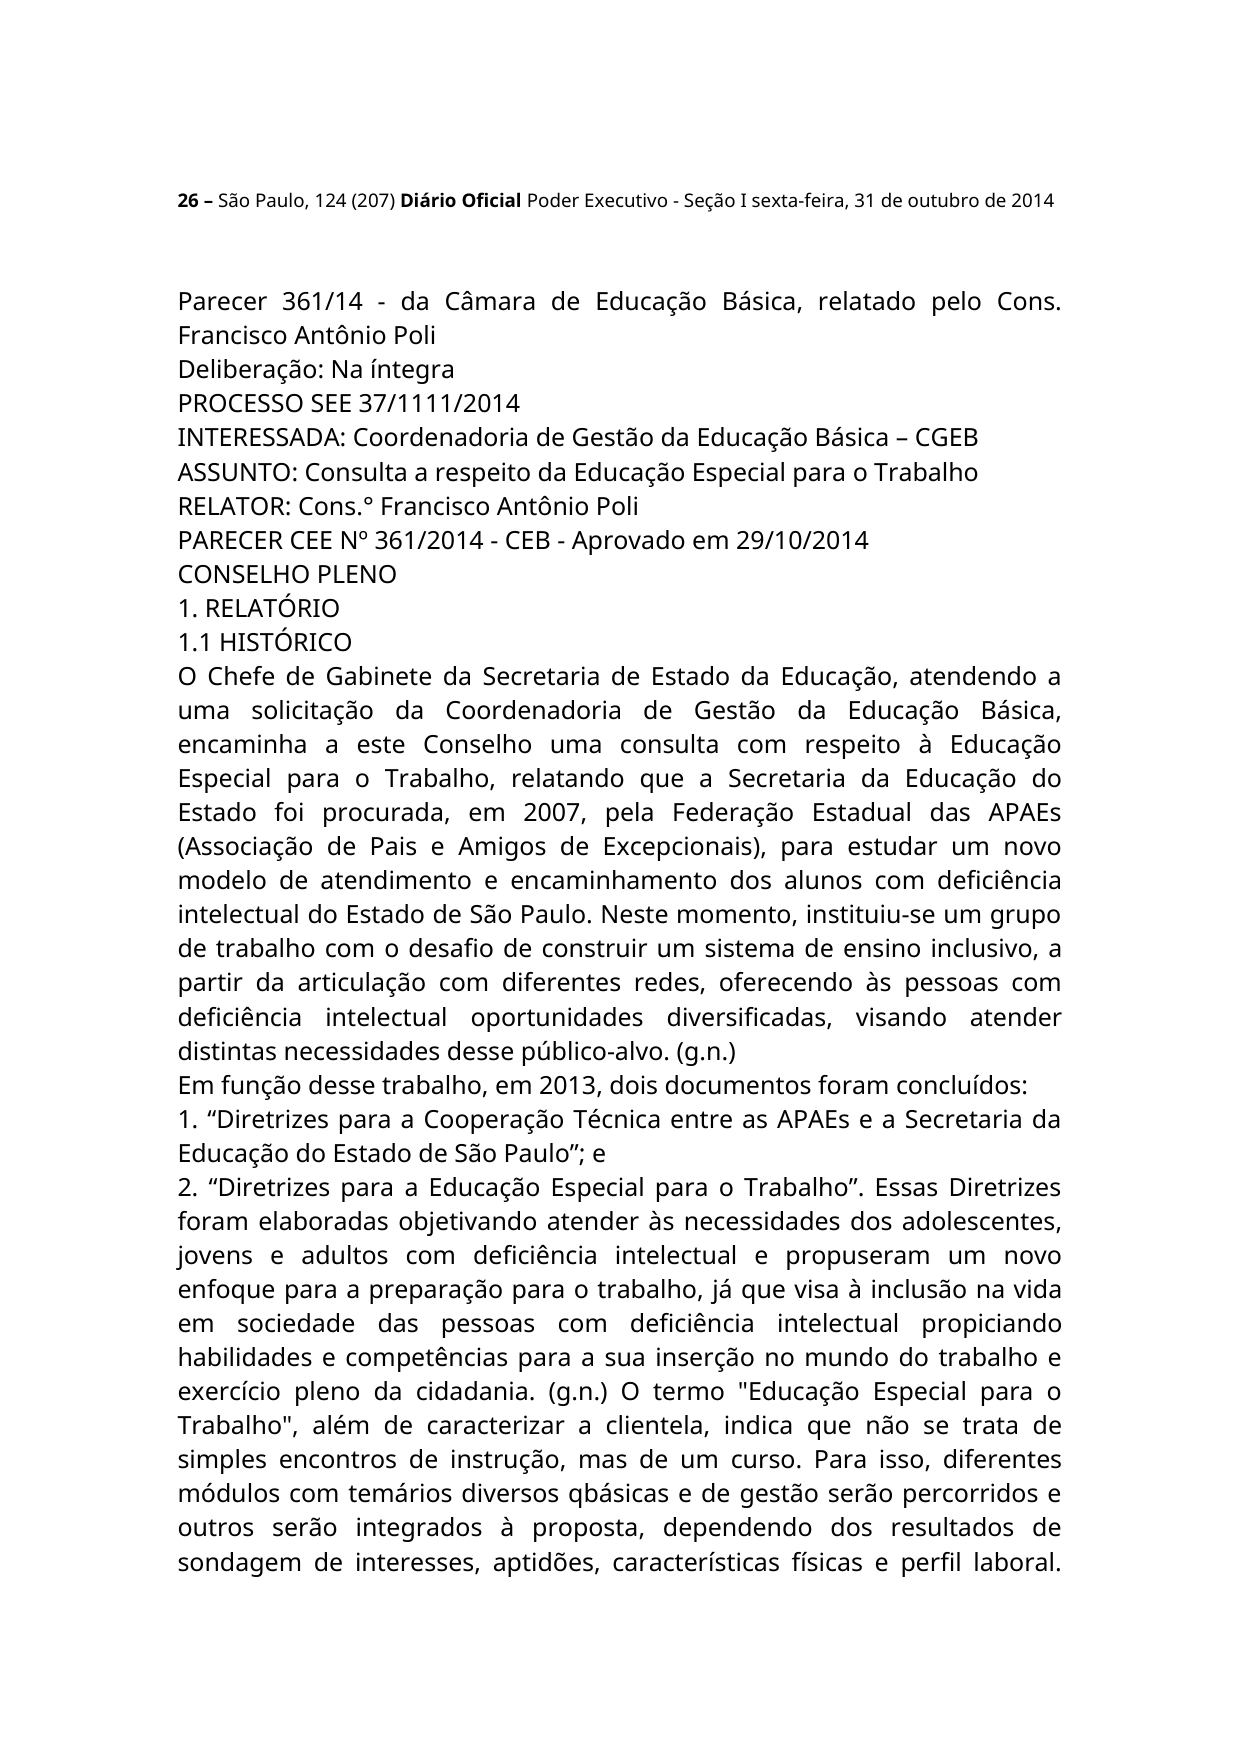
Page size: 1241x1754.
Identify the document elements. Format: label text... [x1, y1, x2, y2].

text INTERESSADA: Coordenadoria de Gestão da Educação Básica – CGEB [177, 420, 1063, 454]
text O Chefe de Gabinete da Secretaria de Estado da Educação, atendendo a uma solicitação da Coordenadoria de Gestão da Educação Básica, encaminha a este Conselho uma consulta com respeito à Educação Especial para o Trabalho, relatando que a Secretaria da Educação do Estado foi procurada, em 2007, pela Federação Estadual das APAEs (Associação de Pais e Amigos de Excepcionais), para estudar um novo modelo de atendimento e encaminhamento dos alunos com deficiência intelectual do Estado de São Paulo. Neste momento, instituiu-se um grupo de trabalho com o desafio de construir um sistema de ensino inclusivo, a partir da articulação com diferentes redes, oferecendo às pessoas com deficiência intelectual oportunidades diversificadas, visando atender distintas necessidades desse público-alvo. (g.n.) [177, 658, 1063, 1067]
text ASSUNTO: Consulta a respeito da Educação Especial para o Trabalho [177, 454, 1063, 488]
text 1. “Diretrizes para a Cooperação Técnica entre as APAEs e a Secretaria da Educação do Estado de São Paulo”; e [177, 1101, 1063, 1169]
text PARECER CEE Nº 361/2014 - CEB - Aprovado em 29/10/2014 [177, 522, 1063, 556]
text Parecer 361/14 - da Câmara de Educação Básica, relatado pelo Cons. Francisco Antônio Poli [177, 284, 1063, 352]
text RELATOR: Cons.° Francisco Antônio Poli [177, 488, 1063, 522]
text PROCESSO SEE 37/1111/2014 [177, 386, 1063, 420]
text 26 – São Paulo, 124 (207) Diário Oficial Poder Executivo - Seção I sexta-feira, 31 de outubro de 2014 [177, 187, 1063, 213]
text Deliberação: Na íntegra [177, 352, 1063, 386]
text CONSELHO PLENO [177, 556, 1063, 590]
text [177, 1169, 1063, 1578]
text Em função desse trabalho, em 2013, dois documentos foram concluídos: [177, 1067, 1063, 1101]
text 1. RELATÓRIO [177, 590, 1063, 624]
text 1.1 HISTÓRICO [177, 624, 1063, 658]
